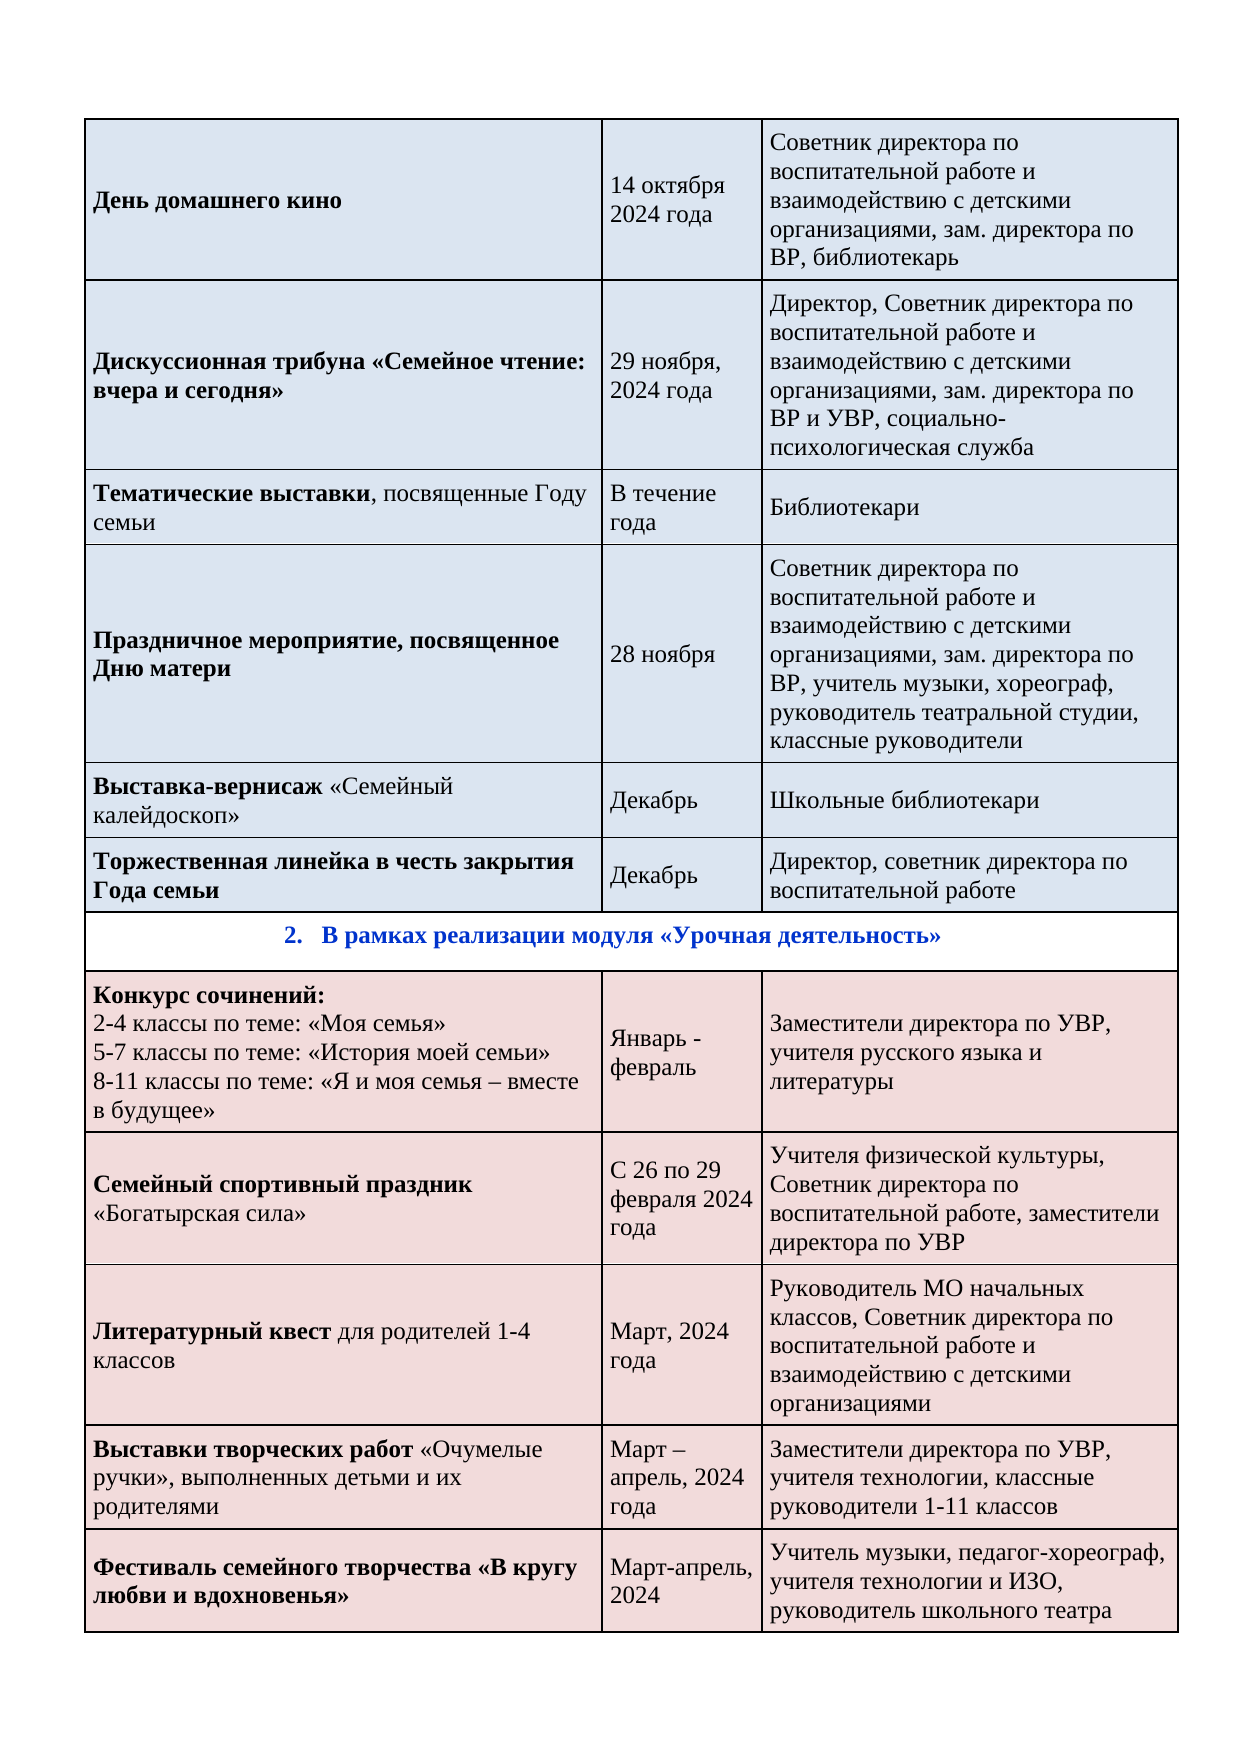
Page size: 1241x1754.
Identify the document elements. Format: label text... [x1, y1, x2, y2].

table_cell Январь - февраль [603, 972, 761, 1131]
table_cell Директор, Советник директора по воспитательной работе и взаимодействию с детскими организациями, зам. директора по ВР и УВР, социально-психологическая служба [763, 281, 1177, 469]
table_cell Выставка-вернисаж «Семейный калейдоскоп» [86, 763, 601, 837]
table_cell Март – апрель, 2024 года [603, 1426, 761, 1528]
table_cell Торжественная линейка в честь закрытия Года семьи [86, 838, 601, 911]
table_cell Учитель музыки, педагог-хореограф, учителя технологии и ИЗО, руководитель школьного театра [763, 1530, 1177, 1631]
table_cell Учителя физической культуры, Советник директора по воспитательной работе, заместители директора по УВР [763, 1133, 1177, 1263]
table_cell Заместители директора по УВР, учителя технологии, классные руководители 1-11 классов [763, 1426, 1177, 1528]
table_cell 29 ноября, 2024 года [603, 281, 761, 469]
table_cell С 26 по 29 февраля 2024 года [603, 1133, 761, 1263]
table_cell В рамках реализации модуля «Урочная деятельность» [86, 913, 1177, 970]
table_cell Фестиваль семейного творчества «В кругу любви и вдохновенья» [86, 1530, 601, 1631]
table_cell Выставки творческих работ «Очумелые ручки», выполненных детьми и их родителями [86, 1426, 601, 1528]
table_cell Март-апрель, 2024 [603, 1530, 761, 1631]
table_cell Декабрь [603, 838, 761, 911]
table_cell Школьные библиотекари [763, 763, 1177, 837]
table_cell Руководитель МО начальных классов, Советник директора по воспитательной работе и взаимодействию с детскими организациями [763, 1265, 1177, 1424]
table_cell 14 октября 2024 года [603, 120, 761, 279]
table_cell Директор, советник директора по воспитательной работе [763, 838, 1177, 911]
table_cell Тематические выставки, посвященные Году семьи [86, 470, 601, 543]
table_cell Март, 2024 года [603, 1265, 761, 1424]
table_cell День домашнего кино [86, 120, 601, 279]
table_cell Библиотекари [763, 470, 1177, 543]
table_cell Дискуссионная трибуна «Семейное чтение: вчера и сегодня» [86, 281, 601, 469]
table_cell Литературный квест для родителей 1-4 классов [86, 1265, 601, 1424]
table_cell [763, 120, 1177, 279]
table_cell Декабрь [603, 763, 761, 837]
table_cell Советник директора по воспитательной работе и взаимодействию с детскими организациями, зам. директора по ВР, учитель музыки, хореограф, руководитель театральной студии, классные руководители [763, 545, 1177, 762]
table_cell В течение года [603, 470, 761, 543]
table_cell 28 ноября [603, 545, 761, 762]
table_cell Заместители директора по УВР, учителя русского языка и литературы [763, 972, 1177, 1131]
table_cell Конкурс сочинений: 2-4 классы по теме: «Моя семья» 5-7 классы по теме: «История моей семьи» 8-11 классы по теме: «Я и моя семья – вместе в будущее» [86, 972, 601, 1131]
table_cell Семейный спортивный праздник «Богатырская сила» [86, 1133, 601, 1263]
table_cell Праздничное мероприятие, посвященное Дню матери [86, 545, 601, 762]
